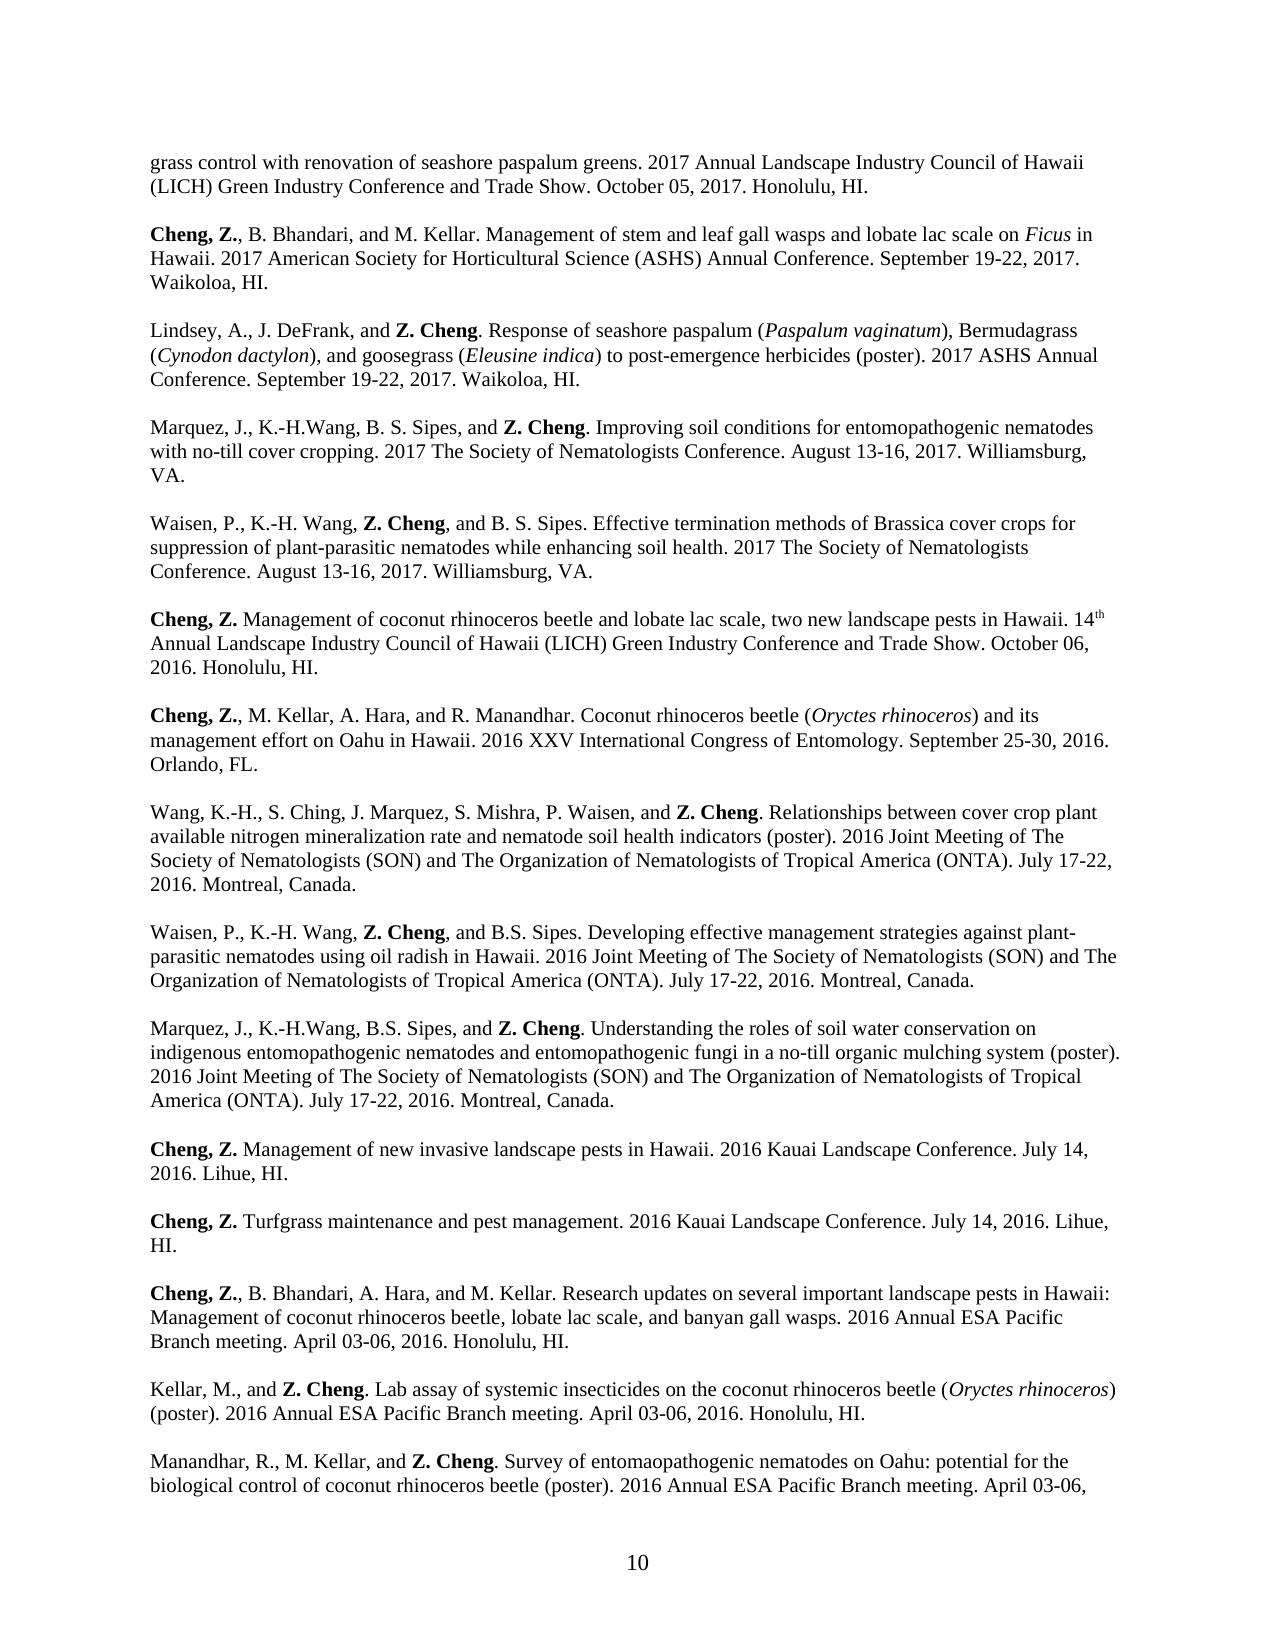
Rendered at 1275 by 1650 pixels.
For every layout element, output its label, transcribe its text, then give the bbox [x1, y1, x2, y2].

text Kellar, M., and Z. Cheng. Lab assay of systemic insecticides on the coconut rhinoceros beetle (Oryctes rhinoceros) (poster). 2016 Annual ESA Pacific Branch meeting. April 03-06, 2016. Honolulu, HI. [150, 1377, 1125, 1425]
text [150, 1449, 1125, 1497]
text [150, 150, 1125, 198]
text Cheng, Z. Management of coconut rhinoceros beetle and lobate lac scale, two new landscape pests in Hawaii. 14th Annual Landscape Industry Council of Hawaii (LICH) Green Industry Conference and Trade Show. October 06, 2016. Honolulu, HI. [150, 607, 1125, 679]
text Waisen, P., K.‐H. Wang, Z. Cheng, and B. S. Sipes. Effective termination methods of Brassica cover crops for suppression of plant‐parasitic nematodes while enhancing soil health. 2017 The Society of Nematologists Conference. August 13-16, 2017. Williamsburg, VA. [150, 511, 1125, 583]
text Cheng, Z., B. Bhandari, A. Hara, and M. Kellar. Research updates on several important landscape pests in Hawaii: Management of coconut rhinoceros beetle, lobate lac scale, and banyan gall wasps. 2016 Annual ESA Pacific Branch meeting. April 03-06, 2016. Honolulu, HI. [150, 1281, 1125, 1353]
text Cheng, Z. Turfgrass maintenance and pest management. 2016 Kauai Landscape Conference. July 14, 2016. Lihue, HI. [150, 1209, 1125, 1257]
text Cheng, Z., M. Kellar, A. Hara, and R. Manandhar. Coconut rhinoceros beetle (Oryctes rhinoceros) and its management effort on Oahu in Hawaii. 2016 XXV International Congress of Entomology. September 25-30, 2016. Orlando, FL. [150, 703, 1125, 776]
text Cheng, Z., B. Bhandari, and M. Kellar. Management of stem and leaf gall wasps and lobate lac scale on Ficus in Hawaii. 2017 American Society for Horticultural Science (ASHS) Annual Conference. September 19-22, 2017. Waikoloa, HI. [150, 222, 1125, 294]
text Lindsey, A., J. DeFrank, and Z. Cheng. Response of seashore paspalum (Paspalum vaginatum), Bermudagrass (Cynodon dactylon), and goosegrass (Eleusine indica) to post-emergence herbicides (poster). 2017 ASHS Annual Conference. September 19-22, 2017. Waikoloa, HI. [150, 318, 1125, 391]
text Wang, K.-H., S. Ching, J. Marquez, S. Mishra, P. Waisen, and Z. Cheng. Relationships between cover crop plant available nitrogen mineralization rate and nematode soil health indicators (poster). 2016 Joint Meeting of The Society of Nematologists (SON) and The Organization of Nematologists of Tropical America (ONTA). July 17-22, 2016. Montreal, Canada. [150, 800, 1125, 896]
text Waisen, P., K.-H. Wang, Z. Cheng, and B.S. Sipes. Developing effective management strategies against plant-parasitic nematodes using oil radish in Hawaii. 2016 Joint Meeting of The Society of Nematologists (SON) and The Organization of Nematologists of Tropical America (ONTA). July 17-22, 2016. Montreal, Canada. [150, 920, 1125, 992]
text Marquez, J., K.‐H.Wang, B. S. Sipes, and Z. Cheng. Improving soil conditions for entomopathogenic nematodes with no‐till cover cropping. 2017 The Society of Nematologists Conference. August 13-16, 2017. Williamsburg, VA. [150, 415, 1125, 487]
text Marquez, J., K.-H.Wang, B.S. Sipes, and Z. Cheng. Understanding the roles of soil water conservation on indigenous entomopathogenic nematodes and entomopathogenic fungi in a no-till organic mulching system (poster). 2016 Joint Meeting of The Society of Nematologists (SON) and The Organization of Nematologists of Tropical America (ONTA). July 17-22, 2016. Montreal, Canada. [150, 1016, 1125, 1112]
text Cheng, Z. Management of new invasive landscape pests in Hawaii. 2016 Kauai Landscape Conference. July 14, 2016. Lihue, HI. [150, 1137, 1125, 1185]
